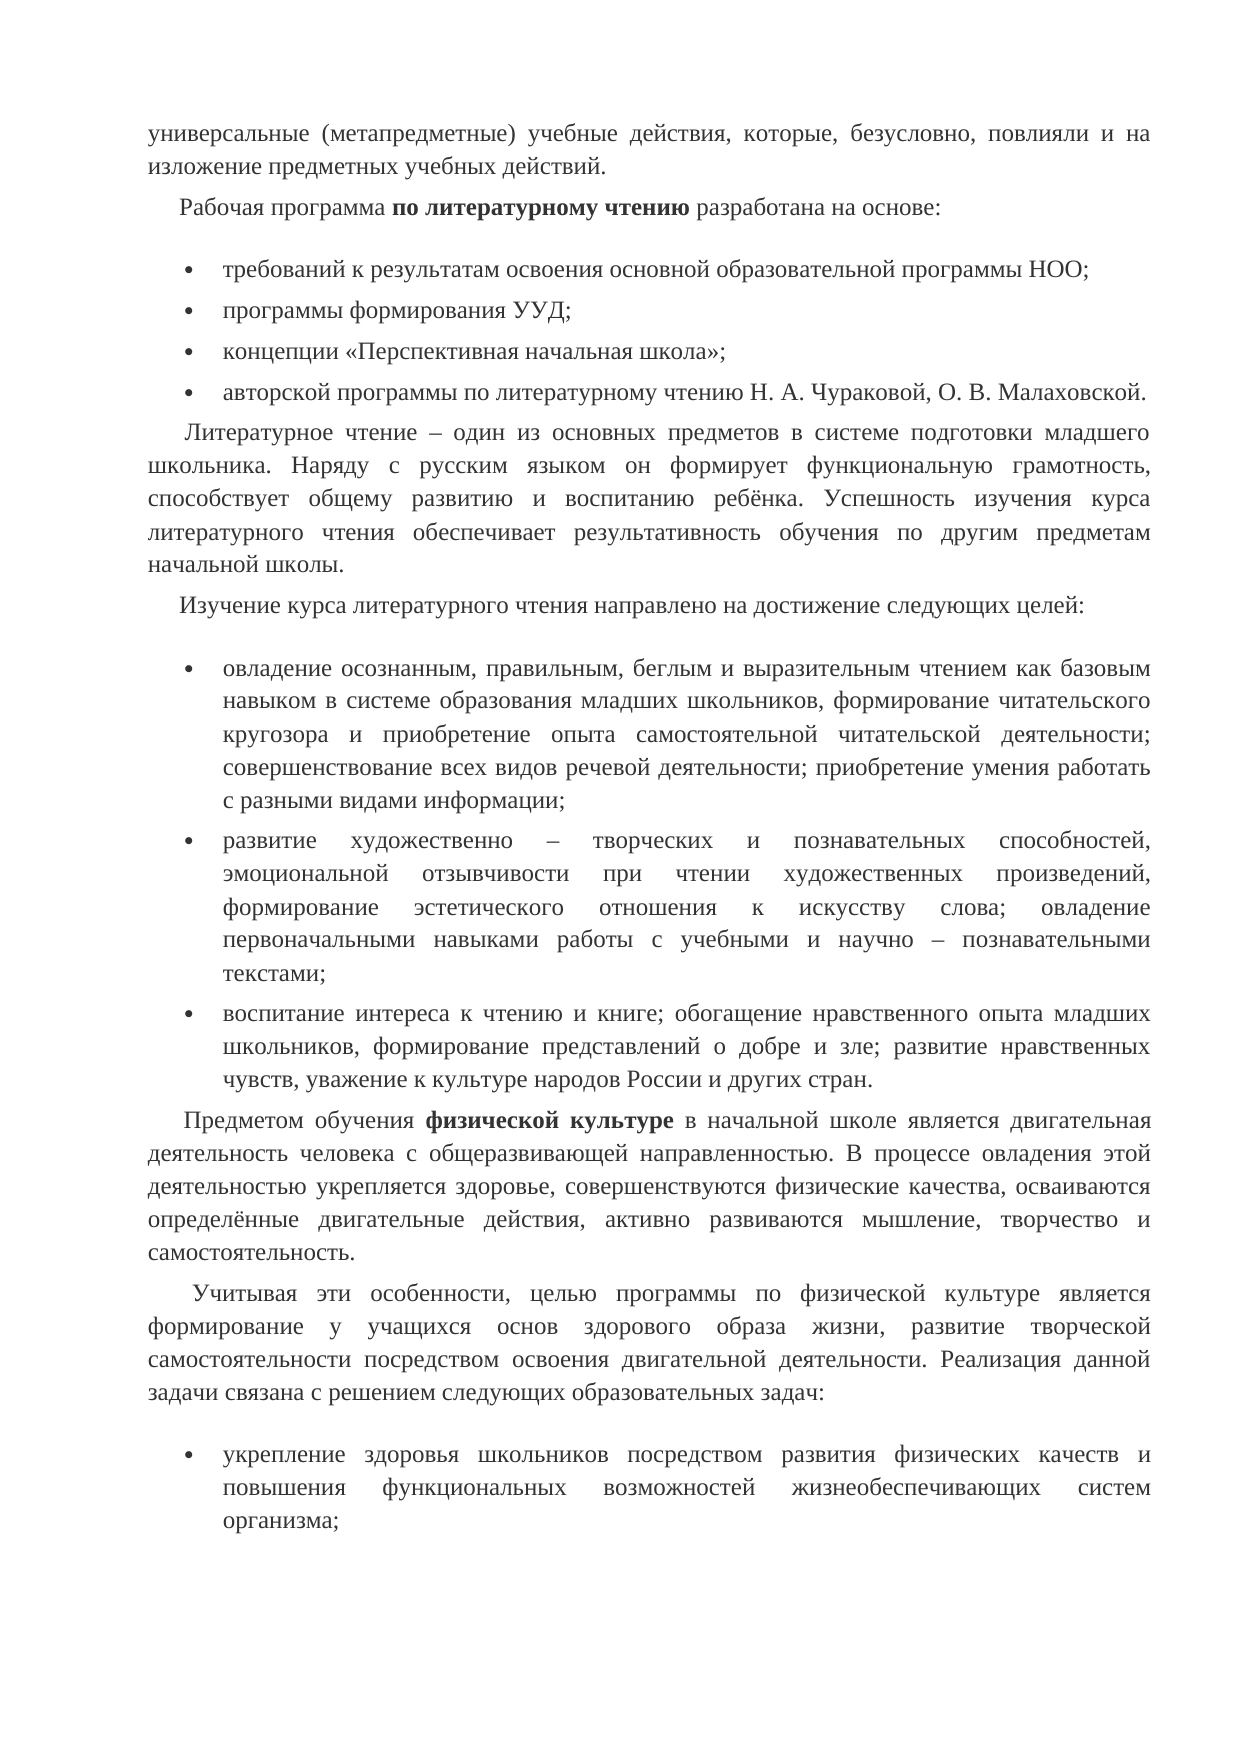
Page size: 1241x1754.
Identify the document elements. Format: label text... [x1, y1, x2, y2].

list укрепление здоровья школьников посредством развития физических качеств и повышения функциональных возможностей жизнеобеспечивающих систем организма; [185, 1439, 1152, 1534]
text Рабочая программа по литературному чтению разработана на основе: [148, 192, 1152, 221]
list овладение осознанным, правильным, беглым и выразительным чтением как базовым навыком в системе образования младших школьников, формирование читательского кругозора и приобретение опыта самостоятельной читательской деятельности; совершенствование всех видов речевой деятельности; приобретение умения работать с разными видами информации; [185, 653, 1152, 813]
text Литературное чтение – один из основных предметов в системе подготовки младшего школьника. Наряду с русским языком он формирует функциональную грамотность, способствует общему развитию и воспитанию ребёнка. Успешность изучения курса литературного чтения обеспечивает результативность обучения по другим предметам начальной школы. [148, 417, 1152, 578]
text Изучение курса литературного чтения направлено на достижение следующих целей: [148, 590, 1152, 619]
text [148, 118, 1152, 180]
text Учитывая эти особенности, целью программы по физической культуре является формирование у учащихся основ здорового образа жизни, развитие творческой самостоятельности посредством освоения двигательной деятельности. Реализация данной задачи связана с решением следующих образовательных задач: [148, 1278, 1152, 1406]
list требований к результатам освоения основной образовательной программы НОО; [185, 254, 1152, 283]
list концепции «Перспективная начальная школа»; [185, 336, 1152, 364]
text Предметом обучения физической культуре в начальной школе является двигательная деятельность человека с общеразвивающей направленностью. В процессе овладения этой деятельностью укрепляется здоровье, совершенствуются физические качества, осваиваются определённые двигательные действия, активно развиваются мышление, творчество и самостоятельность. [148, 1105, 1152, 1266]
list развитие художественно – творческих и познавательных способностей, эмоциональной отзывчивости при чтении художественных произведений, формирование эстетического отношения к искусству слова; овладение первоначальными навыками работы с учебными и научно – познавательными текстами; [185, 826, 1152, 986]
list программы формирования УУД; [185, 295, 1152, 324]
list авторской программы по литературному чтению Н. А. Чураковой, О. В. Малаховской. [185, 377, 1152, 405]
list воспитание интереса к чтению и книге; обогащение нравственного опыта младших школьников, формирование представлений о добре и зле; развитие нравственных чувств, уважение к культуре народов России и других стран. [185, 998, 1152, 1093]
